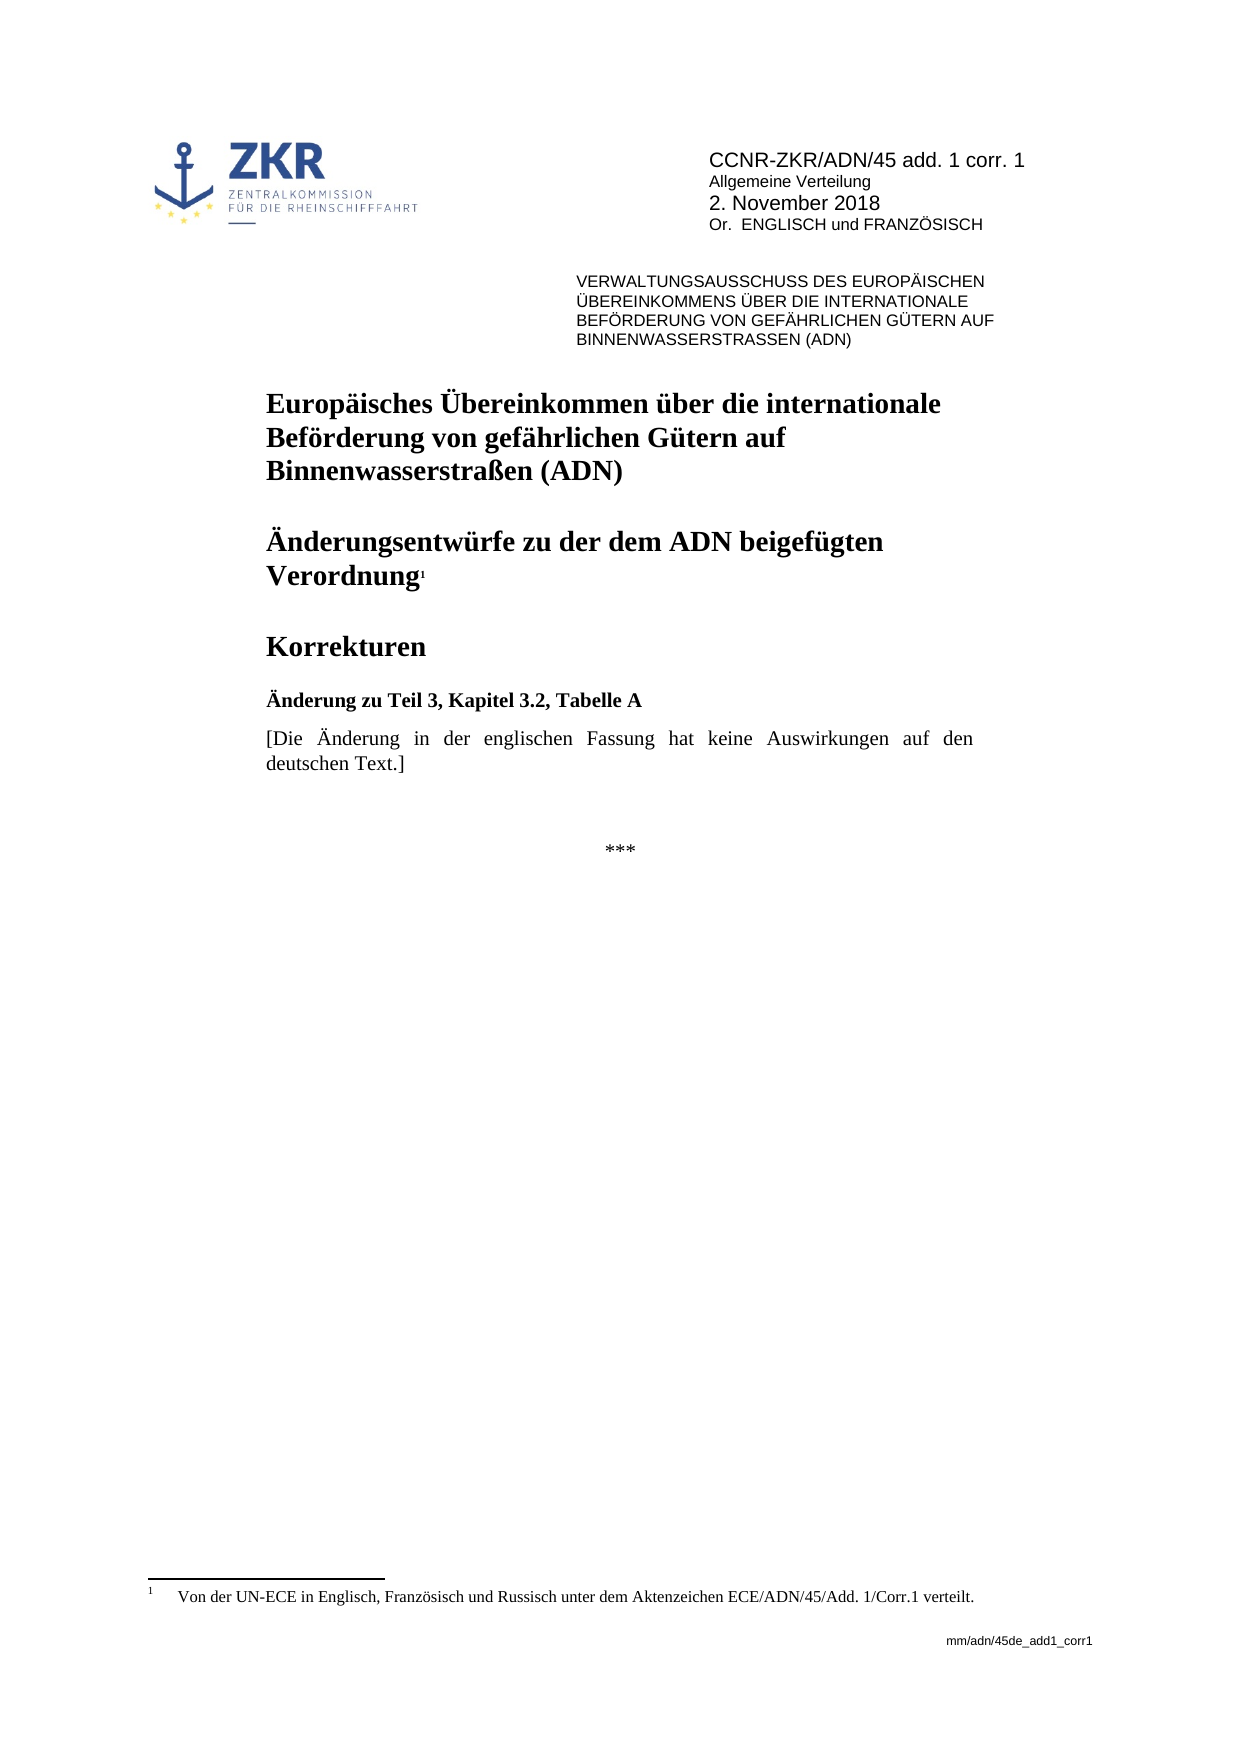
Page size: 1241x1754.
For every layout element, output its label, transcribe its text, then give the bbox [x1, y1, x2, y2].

text Or. ENGLISCH und FRANZÖSISCH [709, 215, 1034, 234]
picture [147, 136, 429, 236]
text Änderung zu Teil 3, Kapitel 3.2, Tabelle A [266, 688, 974, 713]
text Allgemeine Verteilung [709, 172, 1092, 191]
text Europäisches Übereinkommen über die internationale Beförderung von gefährlichen Gütern auf Binnenwasserstraßen (ADN) [148, 386, 974, 487]
text 2. November 2018 [709, 191, 1092, 215]
text VERWALTUNGSAUSSCHUSS DES EUROPÄISCHEN ÜBEREINKOMMENS ÜBER DIE INTERNATIONALE BEFÖRDERUNG VON GEFÄHRLICHEN GÜTERN AUF BINNENWASSERSTRASSEN (ADN) [576, 272, 1093, 349]
text [Die Änderung in der englischen Fassung hat keine Auswirkungen auf den deutschen Text.] [266, 725, 974, 775]
text Änderungsentwürfe zu der dem ADN beigefügten Verordnung [148, 524, 974, 592]
text Korrekturen [148, 629, 974, 663]
text *** [266, 838, 974, 863]
text CCNR-ZKR/ADN/45 add. 1 corr. 1 [709, 148, 1122, 172]
